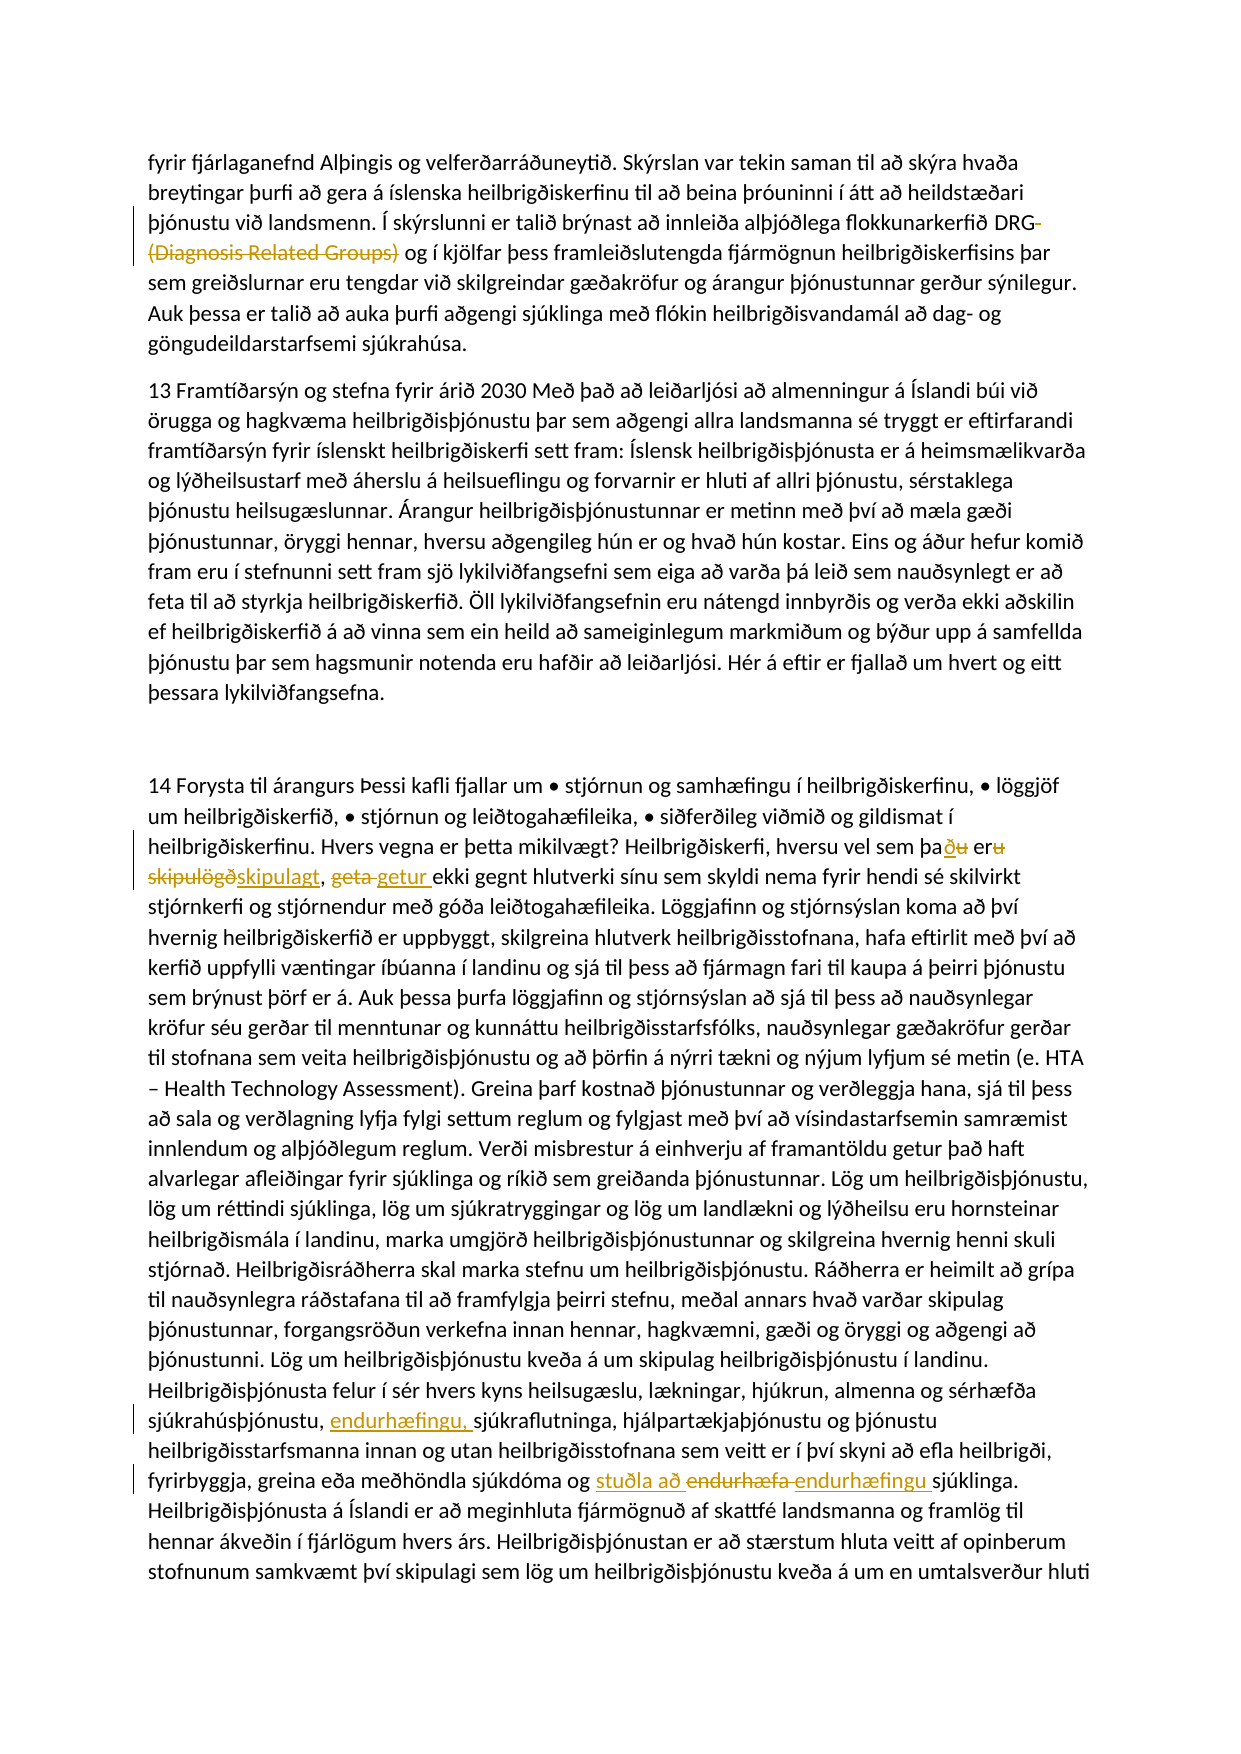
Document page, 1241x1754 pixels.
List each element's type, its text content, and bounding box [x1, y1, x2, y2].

text 13 Framtíðarsýn og stefna fyrir árið 2030 Með það að leiðarljósi að almenningur á Íslandi búi við örugga og hagkvæma heilbrigðisþjónustu þar sem aðgengi allra landsmanna sé tryggt er eftirfarandi framtíðarsýn fyrir íslenskt heilbrigðiskerfi sett fram: Íslensk heilbrigðisþjónusta er á heimsmælikvarða og lýðheilsustarf með áherslu á heilsueflingu og forvarnir er hluti af allri þjónustu, sérstaklega þjónustu heilsugæslunnar. Árangur heilbrigðisþjónustunnar er metinn með því að mæla gæði þjónustunnar, öryggi hennar, hversu aðgengileg hún er og hvað hún kostar. Eins og áður hefur komið fram eru í stefnunni sett fram sjö lykilviðfangsefni sem eiga að varða þá leið sem nauðsynlegt er að feta til að styrkja heilbrigðiskerfið. Öll lykilviðfangsefnin eru nátengd innbyrðis og verða ekki aðskilin ef heilbrigðiskerfið á að vinna sem ein heild að sameiginlegum markmiðum og býður upp á samfellda þjónustu þar sem hagsmunir notenda eru hafðir að leiðarljósi. Hér á eftir er fjallað um hvert og eitt þessara lykilviðfangsefna. [148, 376, 1093, 706]
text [148, 772, 1093, 1585]
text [148, 148, 1093, 357]
